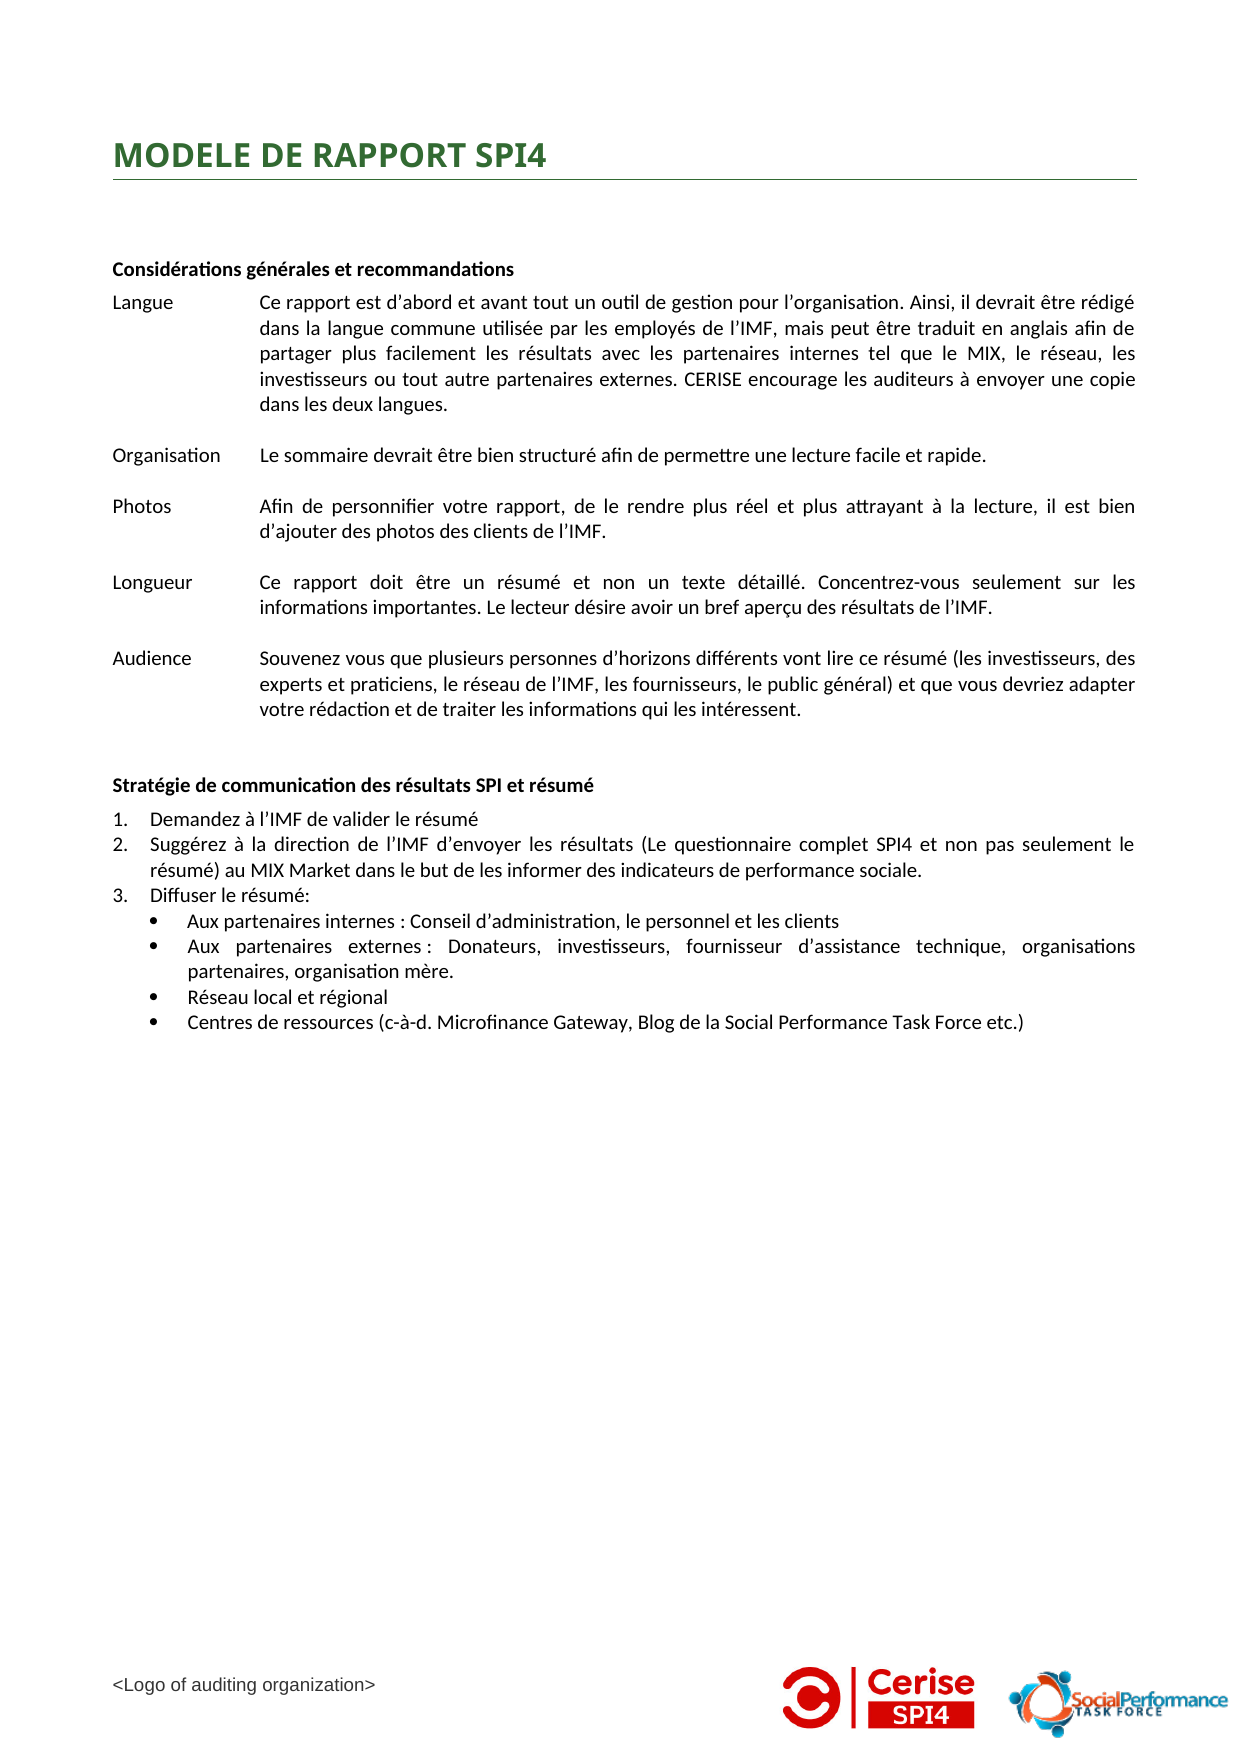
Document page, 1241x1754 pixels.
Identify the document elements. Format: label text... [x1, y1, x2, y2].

picture [1002, 1666, 1231, 1741]
list Aux partenaires externes : Donateurs, investisseurs, fournisseur d’assistance technique, organisations partenaires, organisation mère. [150, 933, 1137, 984]
text MODELE DE RAPPORT SPI4 [112, 131, 1137, 180]
text Stratégie de communication des résultats SPI et résumé [112, 772, 1137, 798]
text Longueur Ce rapport doit être un résumé et non un texte détaillé. Concentrez-vous seulement sur les informations importantes. Le lecteur désire avoir un bref aperçu des résultats de l’IMF. [112, 569, 1137, 620]
list Réseau local et régional [150, 984, 1137, 1009]
text Photos Afin de personnifier votre rapport, de le rendre plus réel et plus attrayant à la lecture, il est bien d’ajouter des photos des clients de l’IMF. [112, 493, 1137, 544]
text Organisation Le sommaire devrait être bien structuré afin de permettre une lecture facile et rapide. [112, 442, 1137, 467]
list Suggérez à la direction de l’IMF d’envoyer les résultats (Le questionnaire complet SPI4 et non pas seulement le résumé) au MIX Market dans le but de les informer des indicateurs de performance sociale. [112, 832, 1137, 882]
text Considérations générales et recommandations [112, 256, 1137, 281]
list Demandez à l’IMF de valider le résumé [112, 806, 1137, 832]
list Centres de ressources (c-à-d. Microfinance Gateway, Blog de la Social Performance Task Force etc.) [150, 1009, 1137, 1035]
picture [766, 1653, 986, 1738]
list Diffuser le résumé: [112, 882, 1137, 908]
text Langue Ce rapport est d’abord et avant tout un outil de gestion pour l’organisation. Ainsi, il devrait être rédigé dans la langue commune utilisée par les employés de l’IMF, mais peut être traduit en anglais afin de partager plus facilement les résultats avec les partenaires internes tel que le MIX, le réseau, les investisseurs ou tout autre partenaires externes. CERISE encourage les auditeurs à envoyer une copie dans les deux langues. [112, 289, 1137, 417]
text Audience Souvenez vous que plusieurs personnes d’horizons différents vont lire ce résumé (les investisseurs, des experts et praticiens, le réseau de l’IMF, les fournisseurs, le public général) et que vous devriez adapter votre rédaction et de traiter les informations qui les intéressent. [112, 645, 1137, 722]
list Aux partenaires internes : Conseil d’administration, le personnel et les clients [150, 908, 1137, 933]
